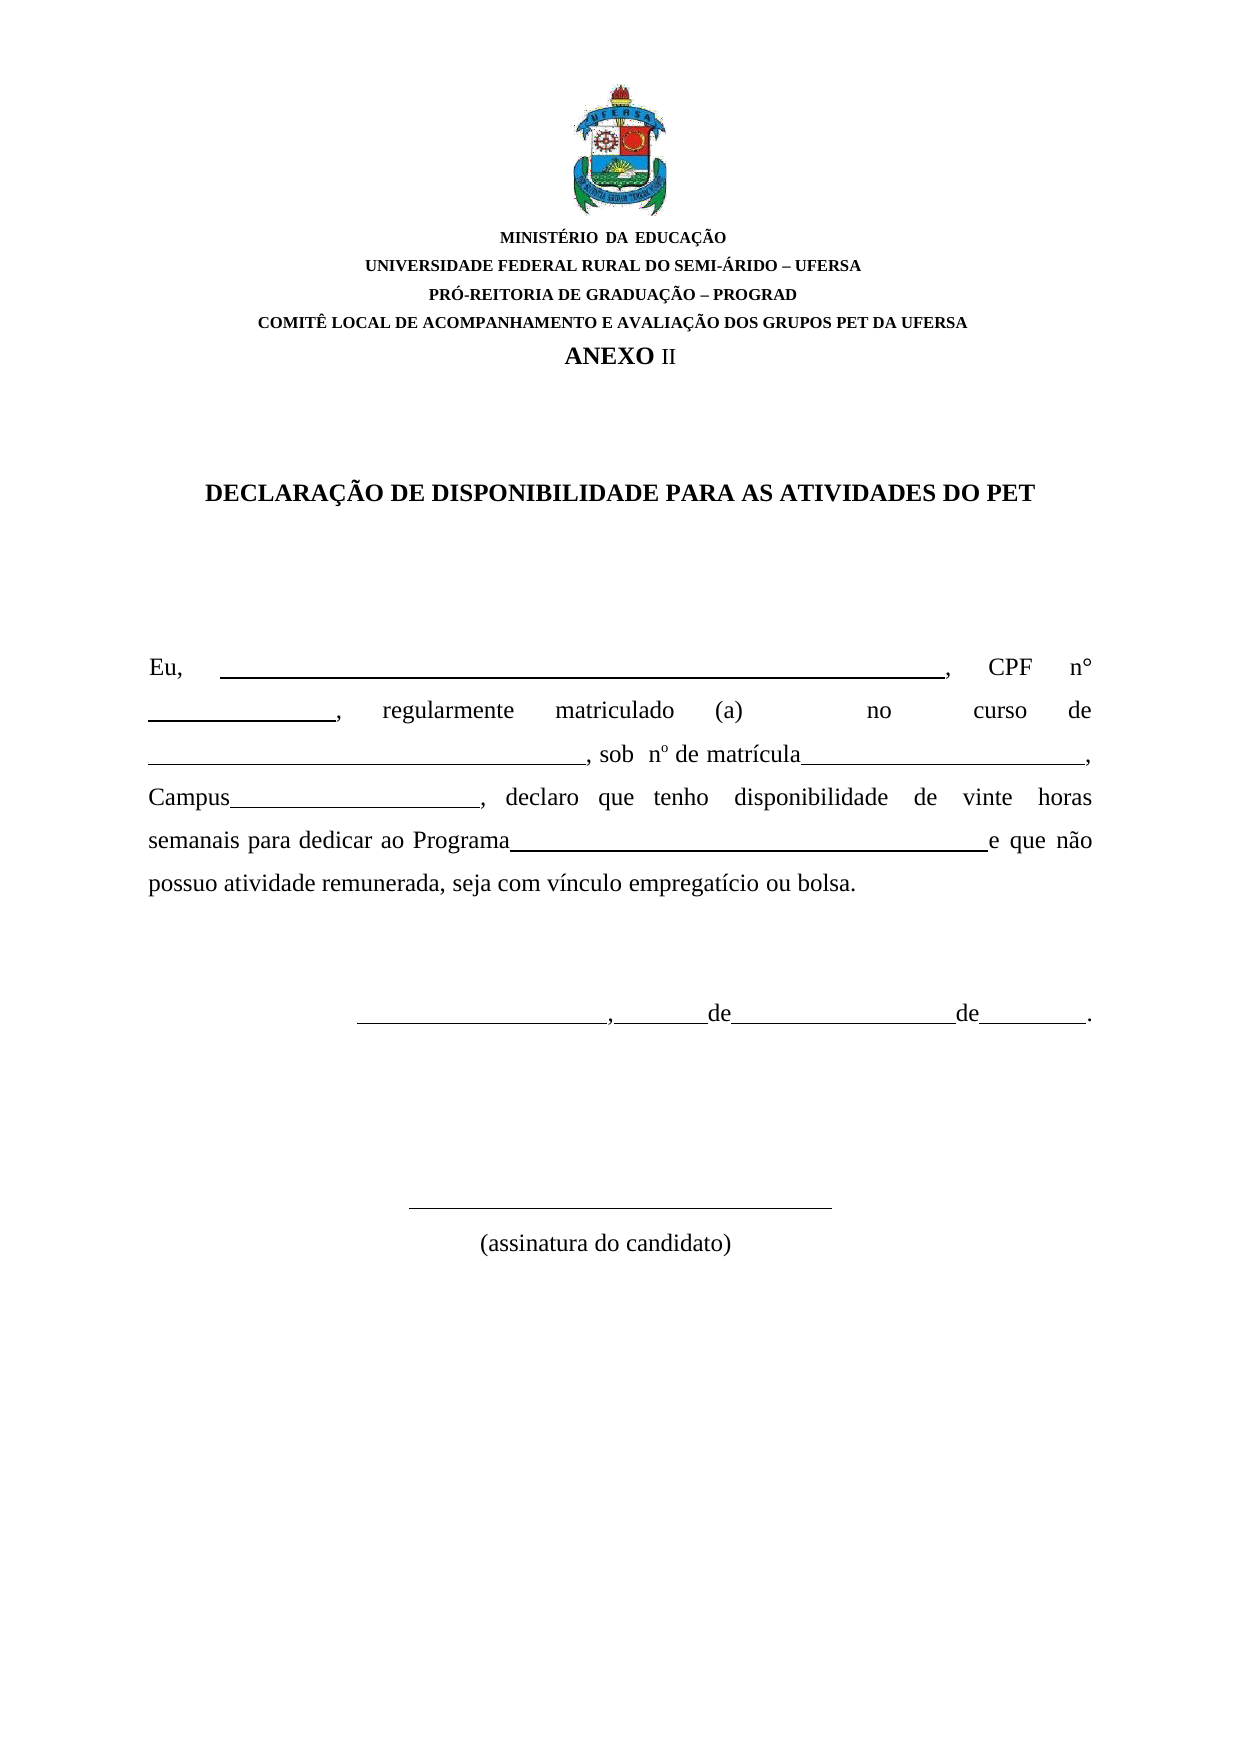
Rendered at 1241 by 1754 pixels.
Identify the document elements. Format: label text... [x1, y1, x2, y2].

text , de de . [357, 998, 1194, 1027]
text Eu, , CPF n° [125, 652, 1116, 681]
picture [573, 84, 667, 216]
text (assinatura do candidato) [480, 1228, 1194, 1257]
subtitle DECLARAÇÃO DE DISPONIBILIDADE PARA AS ATIVIDADES DO PET [173, 478, 1067, 507]
text , sob no de matrícula , Campus , declaro que tenho disponibilidade de vinte horas semanais para dedicar ao Programa e que não possuo atividade remunerada, seja com vínculo empregatício ou bolsa. [148, 739, 1092, 897]
text , regularmente matriculado (a) no curso de [148, 695, 1194, 724]
